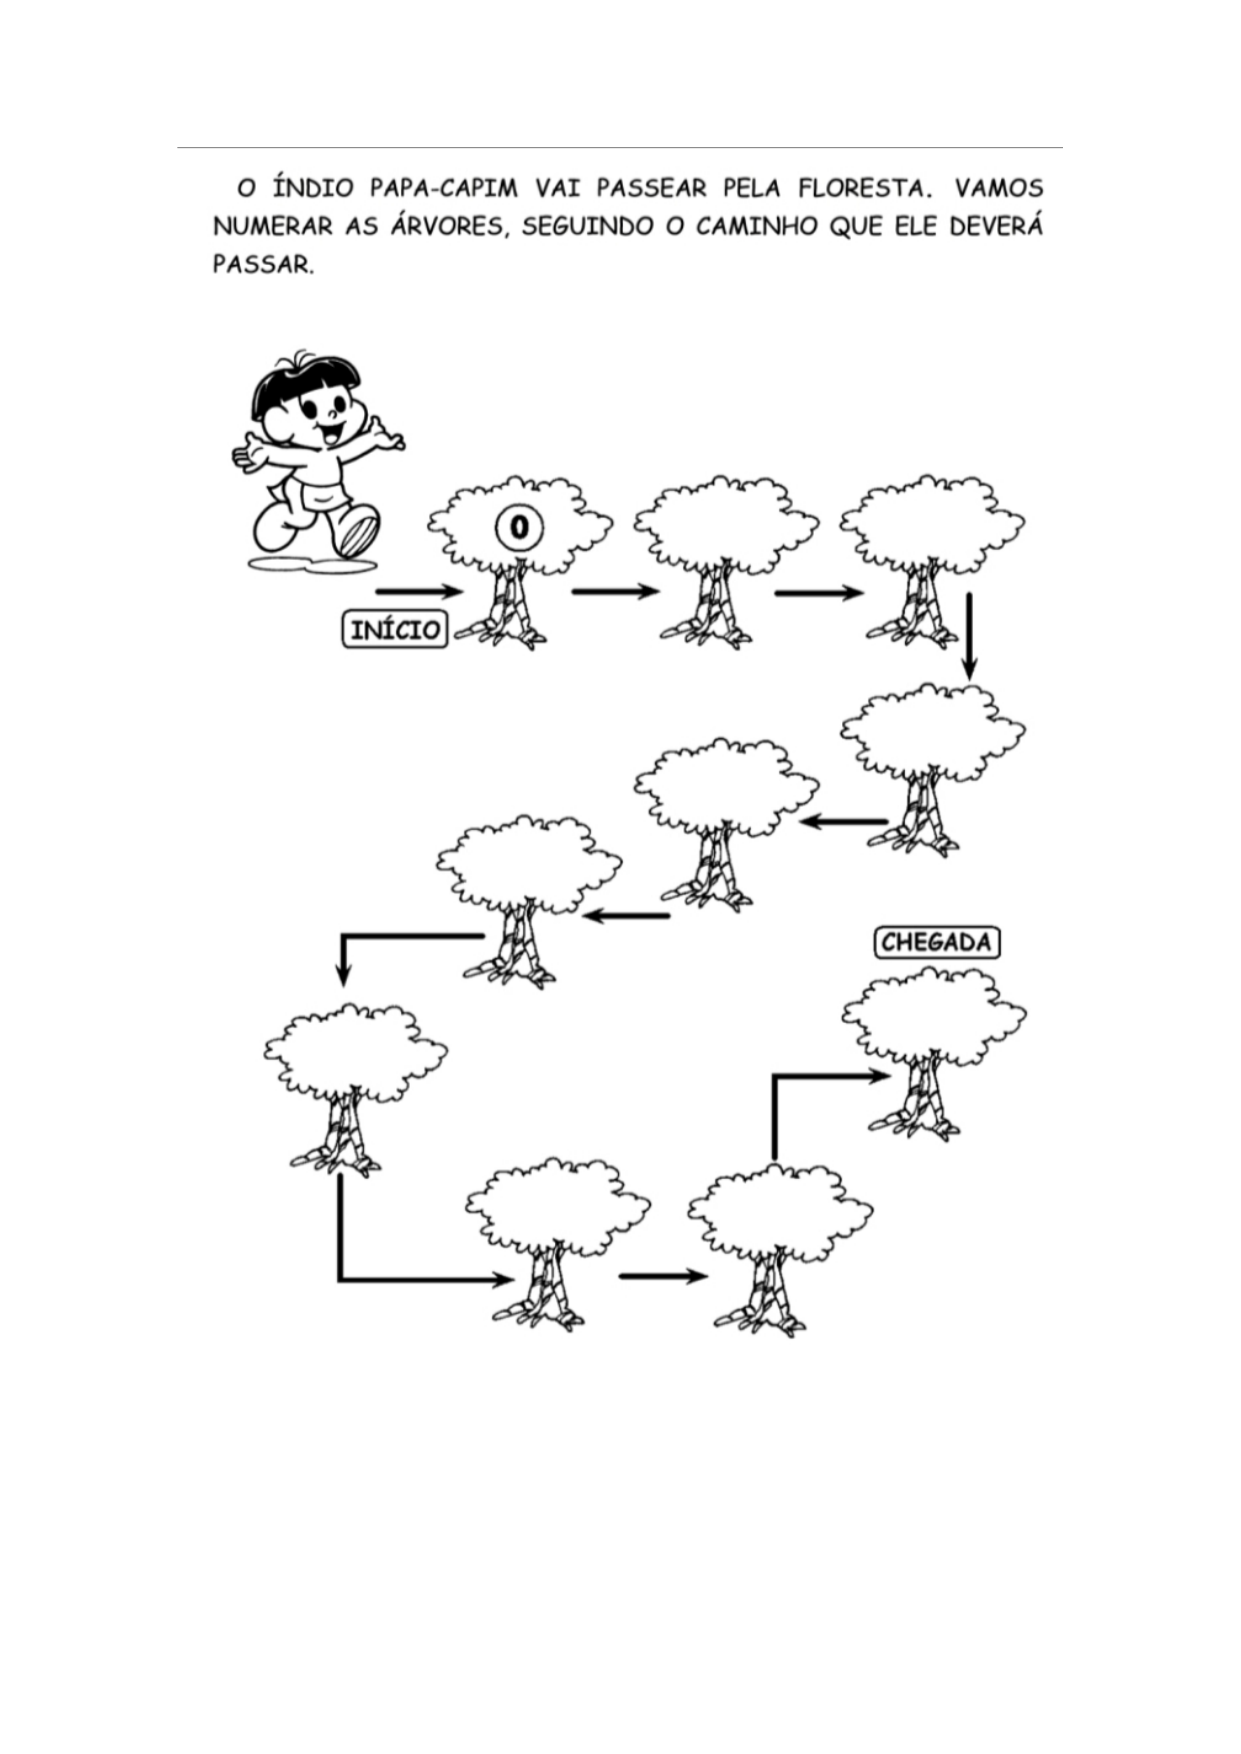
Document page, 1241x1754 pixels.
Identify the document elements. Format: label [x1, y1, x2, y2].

picture [177, 147, 1063, 1356]
